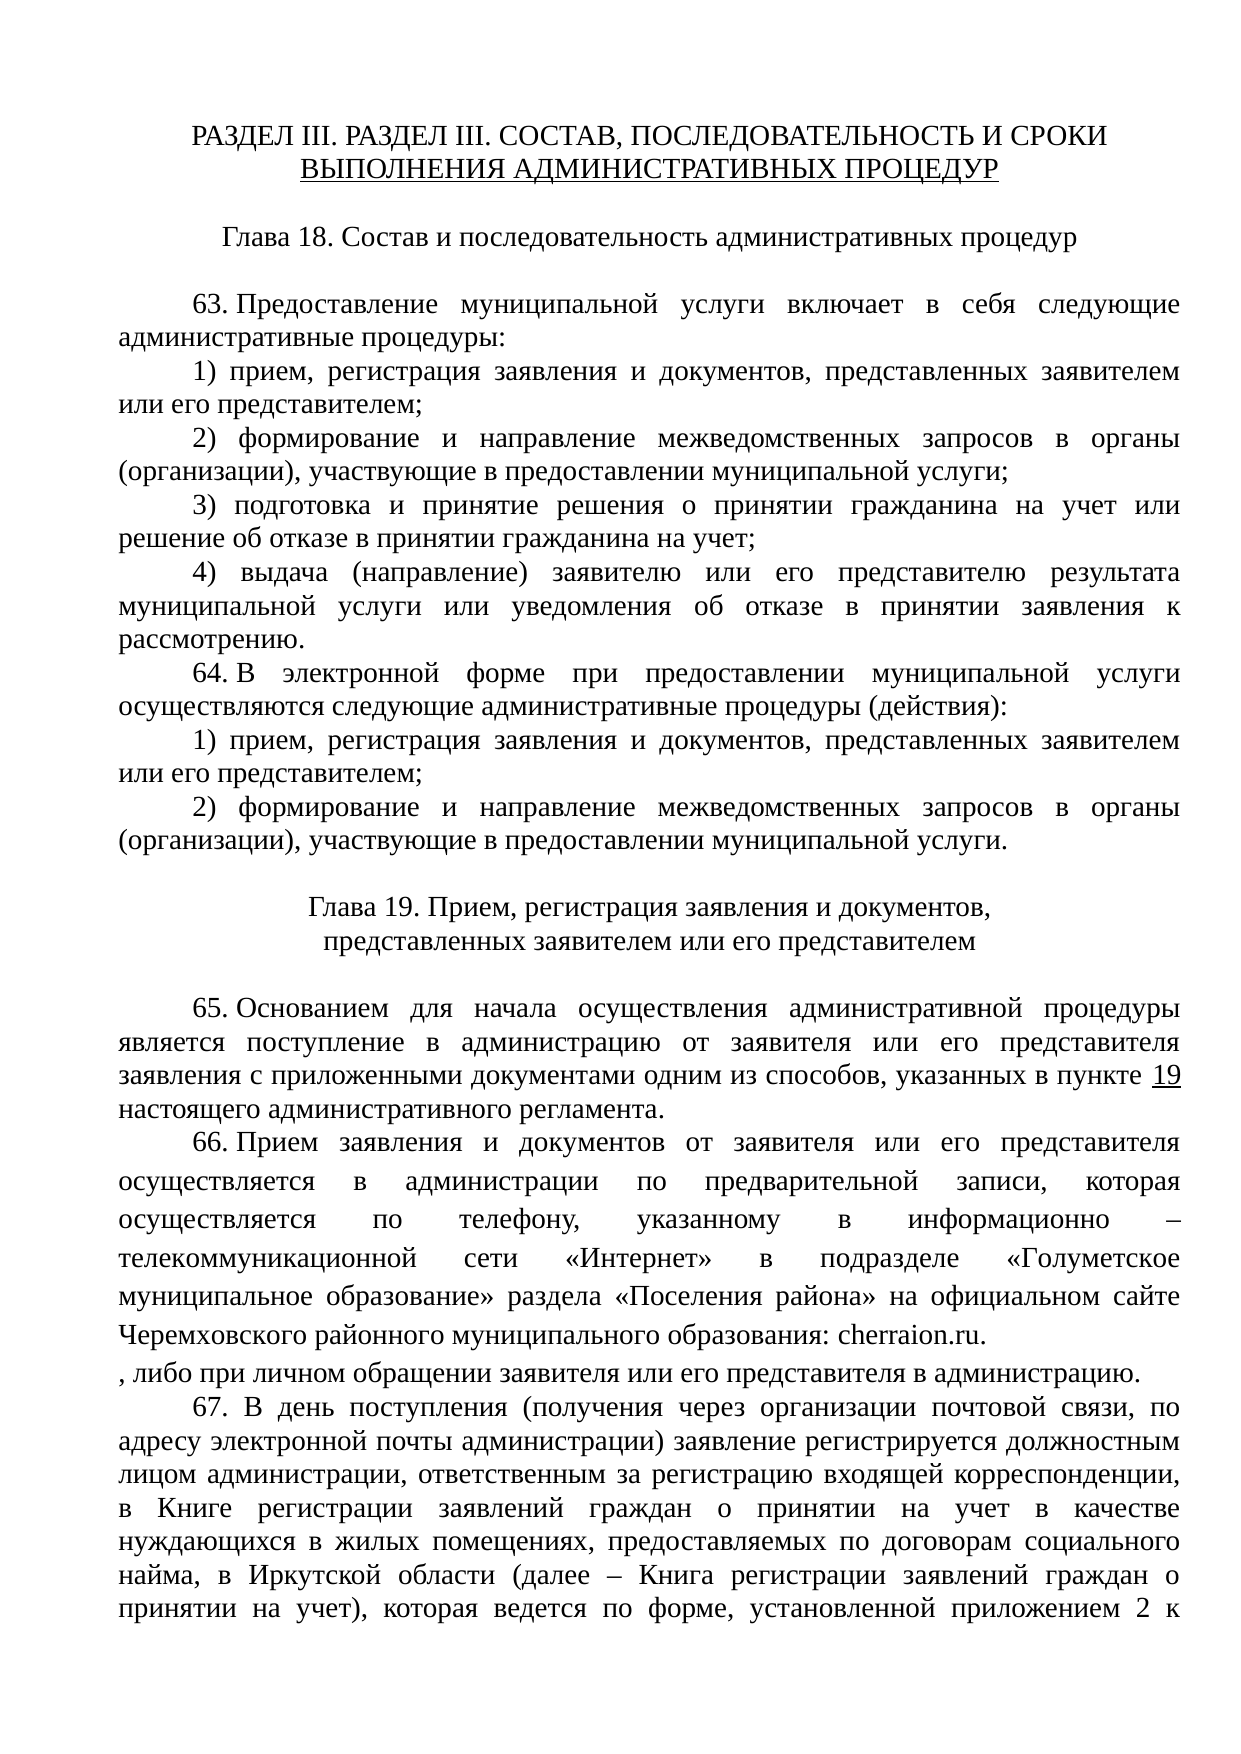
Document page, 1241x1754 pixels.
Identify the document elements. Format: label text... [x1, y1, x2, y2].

text представленных заявителем или его представителем [118, 923, 1181, 957]
text 1) прием, регистрация заявления и документов, представленных заявителем или его представителем; [118, 722, 1181, 789]
text 4) выдача (направление) заявителю или его представителю результата муниципальной услуги или уведомления об отказе в принятии заявления к рассмотрению. [118, 554, 1181, 655]
text 2) формирование и направление межведомственных запросов в органы (организации), участвующие в предоставлении муниципальной услуги. [118, 789, 1181, 856]
text Глава 19. Прием, регистрация заявления и документов, [118, 889, 1181, 923]
text 63. Предоставление муниципальной услуги включает в себя следующие административные процедуры: [118, 286, 1181, 353]
text , либо при личном обращении заявителя или его представителя в администрацию. [118, 1356, 1181, 1389]
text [118, 1389, 1181, 1624]
text 2) формирование и направление межведомственных запросов в органы (организации), участвующие в предоставлении муниципальной услуги; [118, 420, 1181, 487]
text 64. В электронной форме при предоставлении муниципальной услуги осуществляются следующие административные процедуры (действия): [118, 655, 1181, 722]
text 66. Прием заявления и документов от заявителя или его представителя осуществляется в администрации по предварительной записи, которая осуществляется по телефону, указанному в информационно – телекоммуникационной сети «Интернет» в подразделе «Голуметское муниципальное образование» раздела «Поселения района» на официальном сайте Черемховского районного муниципального образования: cherraion.ru. [118, 1124, 1181, 1351]
text РАЗДЕЛ III. РАЗДЕЛ III. СОСТАВ, ПОСЛЕДОВАТЕЛЬНОСТЬ И СРОКИ ВЫПОЛНЕНИЯ АДМИНИСТРАТИВНЫХ ПРОЦЕДУР [118, 118, 1181, 185]
text Глава 18. Состав и последовательность административных процедур [118, 219, 1181, 252]
text 3) подготовка и принятие решения о принятии гражданина на учет или решение об отказе в принятии гражданина на учет; [118, 487, 1181, 554]
text 65. Основанием для начала осуществления административной процедуры является поступление в администрацию от заявителя или его представителя заявления с приложенными документами одним из способов, указанных в пункте 19 настоящего административного регламента. [118, 990, 1181, 1124]
text 1) прием, регистрация заявления и документов, представленных заявителем или его представителем; [118, 353, 1181, 420]
